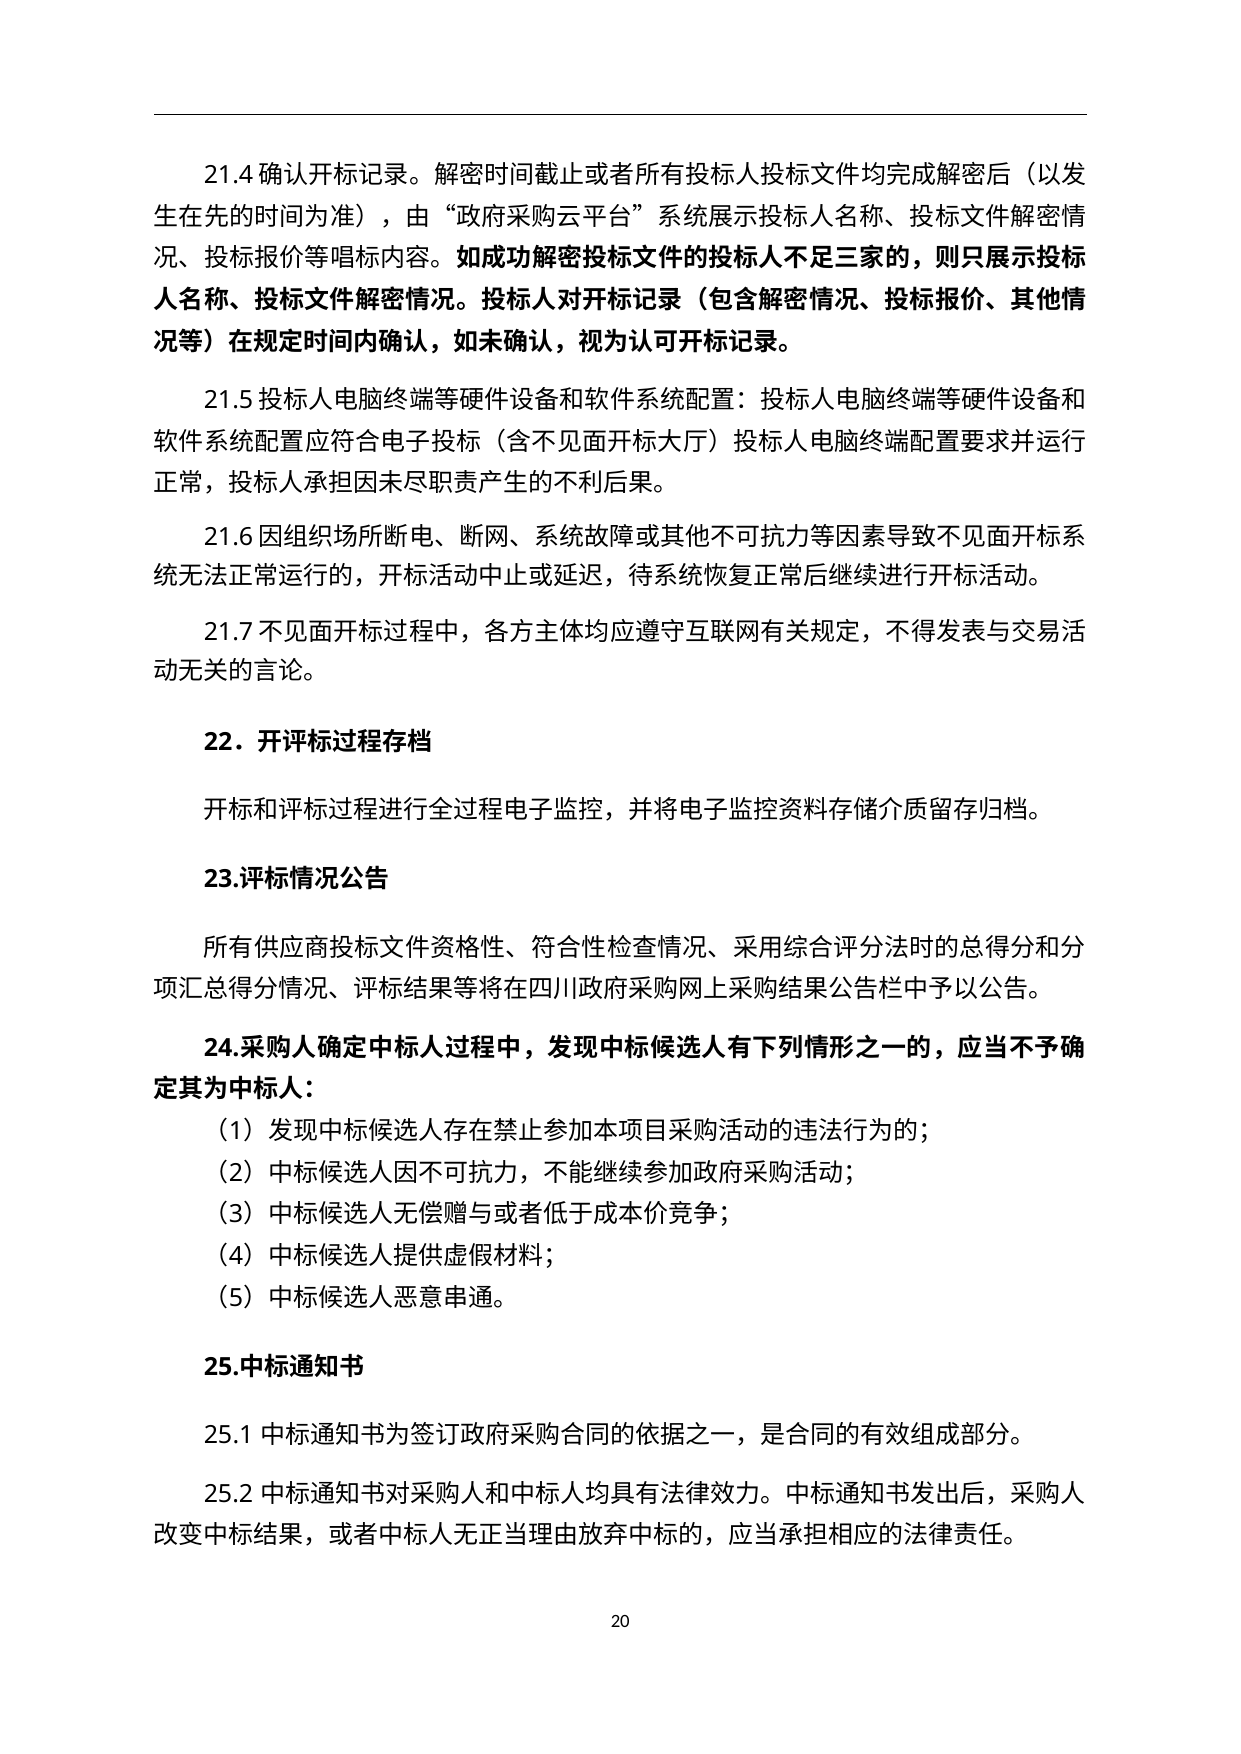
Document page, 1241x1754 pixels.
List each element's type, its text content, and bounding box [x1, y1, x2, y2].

text 25.1 中标通知书为签订政府采购合同的依据之一，是合同的有效组成部分。 [153, 1410, 1087, 1452]
text 开标和评标过程进行全过程电子监控，并将电子监控资料存储介质留存归档。 [153, 785, 1087, 827]
subtitle 24.采购人确定中标人过程中，发现中标候选人有下列情形之一的，应当不予确定其为中标人： [153, 1023, 1087, 1106]
subtitle 25.中标通知书 [153, 1342, 1087, 1383]
text 21.6因组织场所断电、断网、系统故障或其他不可抗力等因素导致不见面开标系统无法正常运行的，开标活动中止或延迟，待系统恢复正常后继续进行开标活动。 [153, 517, 1087, 592]
text （1）发现中标候选人存在禁止参加本项目采购活动的违法行为的； [153, 1106, 1087, 1148]
text 所有供应商投标文件资格性、符合性检查情况、采用综合评分法时的总得分和分项汇总得分情况、评标结果等将在四川政府采购网上采购结果公告栏中予以公告。 [153, 923, 1087, 1006]
text （5）中标候选人恶意串通。 [153, 1273, 1087, 1314]
text 21.7不见面开标过程中，各方主体均应遵守互联网有关规定，不得发表与交易活动无关的言论。 [153, 611, 1087, 687]
subtitle 22．开评标过程存档 [153, 717, 1087, 758]
subtitle 23.评标情况公告 [153, 854, 1087, 896]
text （3）中标候选人无偿赠与或者低于成本价竞争； [153, 1189, 1087, 1231]
text （2）中标候选人因不可抗力，不能继续参加政府采购活动； [153, 1148, 1087, 1189]
text （4）中标候选人提供虚假材料； [153, 1231, 1087, 1273]
text 21.5投标人电脑终端等硬件设备和软件系统配置：投标人电脑终端等硬件设备和软件系统配置应符合电子投标（含不见面开标大厅）投标人电脑终端配置要求并运行正常，投标人承担因未尽职责产生的不利后果。 [153, 375, 1087, 500]
text 21.4确认开标记录。解密时间截止或者所有投标人投标文件均完成解密后（以发生在先的时间为准），由“政府采购云平台”系统展示投标人名称、投标文件解密情况、投标报价等唱标内容。如成功解密投标文件的投标人不足三家的，则只展示投标人名称、投标文件解密情况。投标人对开标记录（包含解密情况、投标报价、其他情况等）在规定时间内确认，如未确认，视为认可开标记录。 [153, 150, 1087, 358]
text 25.2 中标通知书对采购人和中标人均具有法律效力。中标通知书发出后，采购人改变中标结果，或者中标人无正当理由放弃中标的，应当承担相应的法律责任。 [153, 1469, 1087, 1552]
